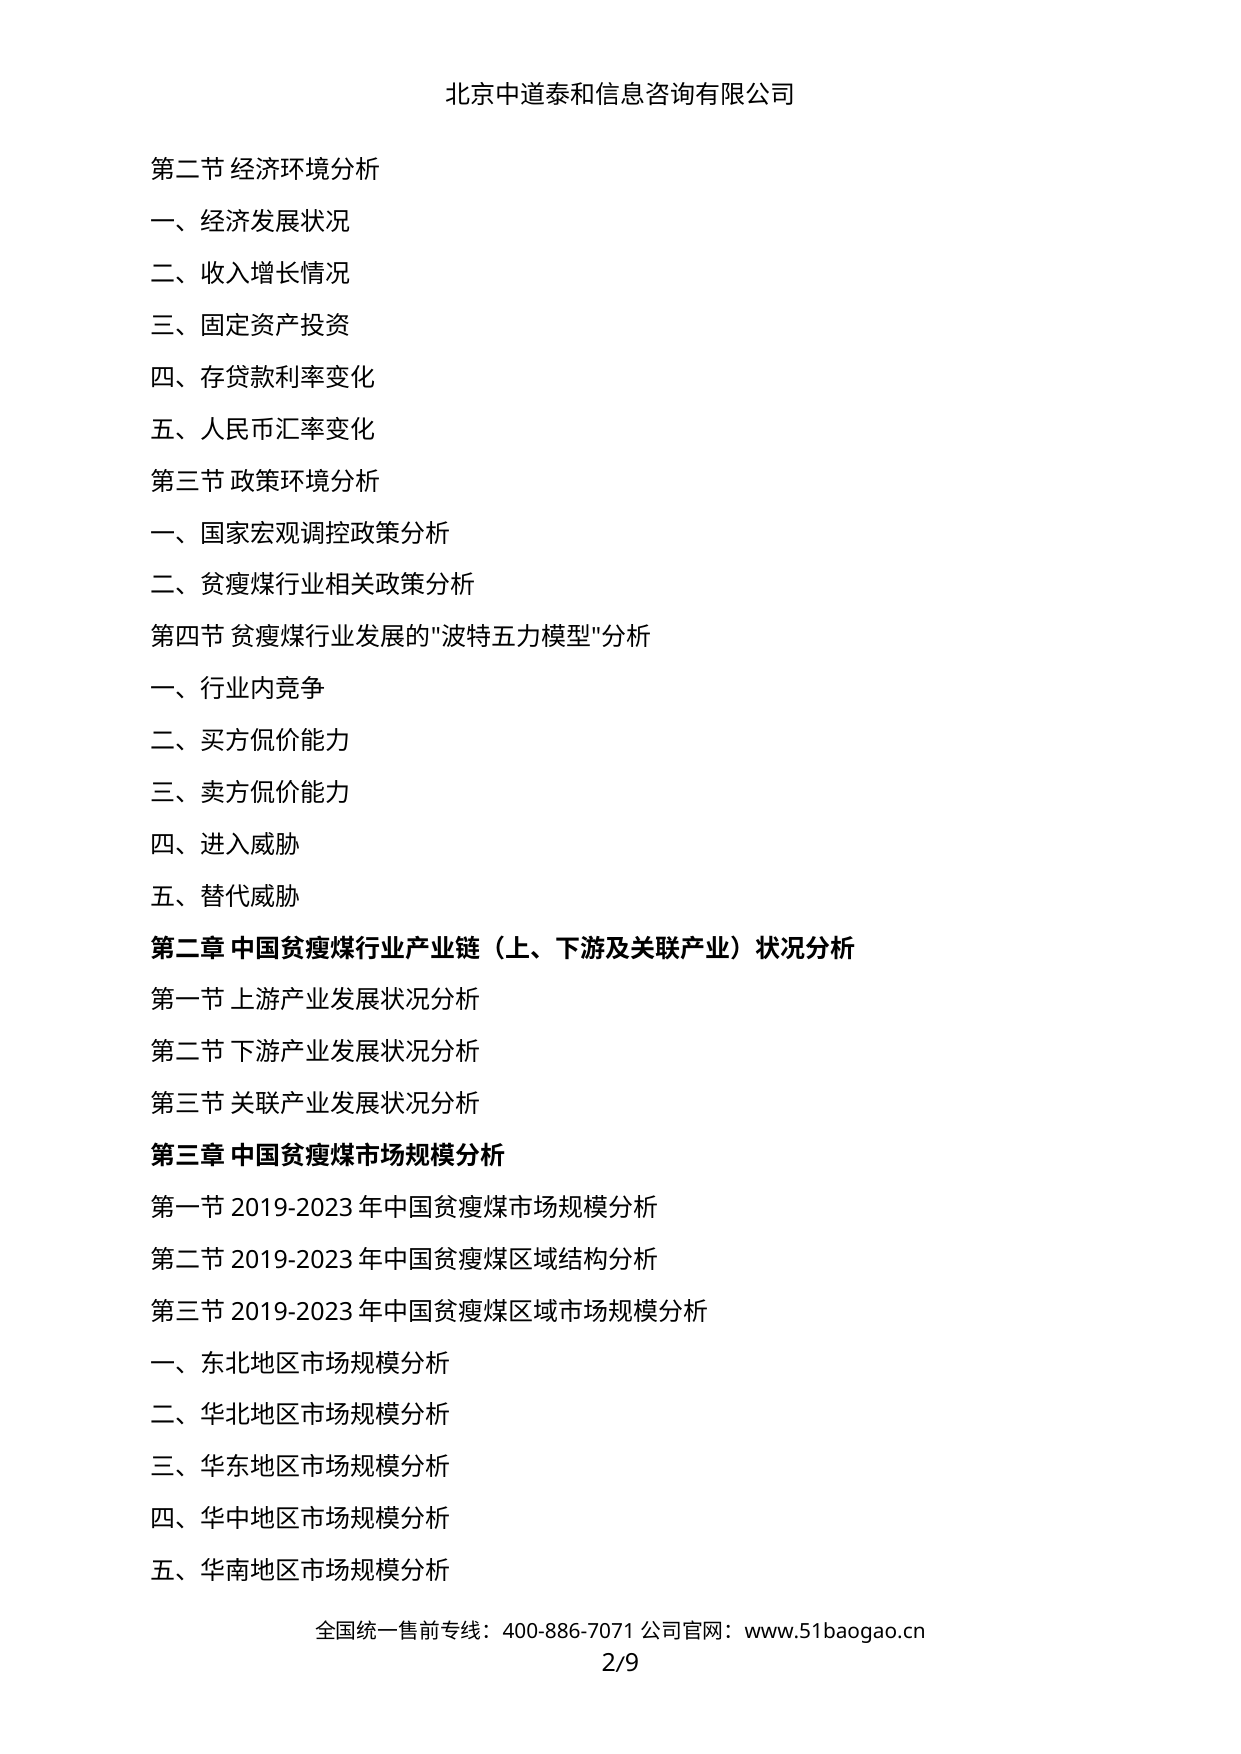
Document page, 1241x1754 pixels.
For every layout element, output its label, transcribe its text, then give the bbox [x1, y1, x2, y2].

text 五、人民币汇率变化 [150, 409, 1090, 446]
text 三、固定资产投资 [150, 306, 1090, 342]
text 第三节 关联产业发展状况分析 [150, 1084, 1090, 1120]
text 一、国家宏观调控政策分析 [150, 513, 1090, 549]
text 二、收入增长情况 [150, 254, 1090, 290]
text 一、经济发展状况 [150, 202, 1090, 238]
text 三、华东地区市场规模分析 [150, 1447, 1090, 1483]
text 第一节 上游产业发展状况分析 [150, 980, 1090, 1016]
text 第三节 政策环境分析 [150, 461, 1090, 497]
text 一、行业内竞争 [150, 669, 1090, 705]
text 二、华北地区市场规模分析 [150, 1395, 1090, 1431]
text 四、存贷款利率变化 [150, 357, 1090, 394]
text 第二节 2019-2023年中国贫瘦煤区域结构分析 [150, 1239, 1090, 1276]
text 四、华中地区市场规模分析 [150, 1499, 1090, 1535]
text 第一节 2019-2023年中国贫瘦煤市场规模分析 [150, 1187, 1090, 1224]
text 四、进入威胁 [150, 824, 1090, 861]
text 三、卖方侃价能力 [150, 772, 1090, 809]
text 二、买方侃价能力 [150, 721, 1090, 757]
text 一、东北地区市场规模分析 [150, 1343, 1090, 1379]
text 五、华南地区市场规模分析 [150, 1551, 1090, 1587]
text 五、替代威胁 [150, 876, 1090, 912]
text 第二节 经济环境分析 [150, 150, 1090, 186]
text 第三节 2019-2023年中国贫瘦煤区域市场规模分析 [150, 1291, 1090, 1327]
text 第二节 下游产业发展状况分析 [150, 1032, 1090, 1068]
text 第三章 中国贫瘦煤市场规模分析 [150, 1136, 1090, 1172]
text 二、贫瘦煤行业相关政策分析 [150, 565, 1090, 601]
text 第二章 中国贫瘦煤行业产业链（上、下游及关联产业）状况分析 [150, 928, 1090, 964]
text 第四节 贫瘦煤行业发展的"波特五力模型"分析 [150, 617, 1090, 653]
